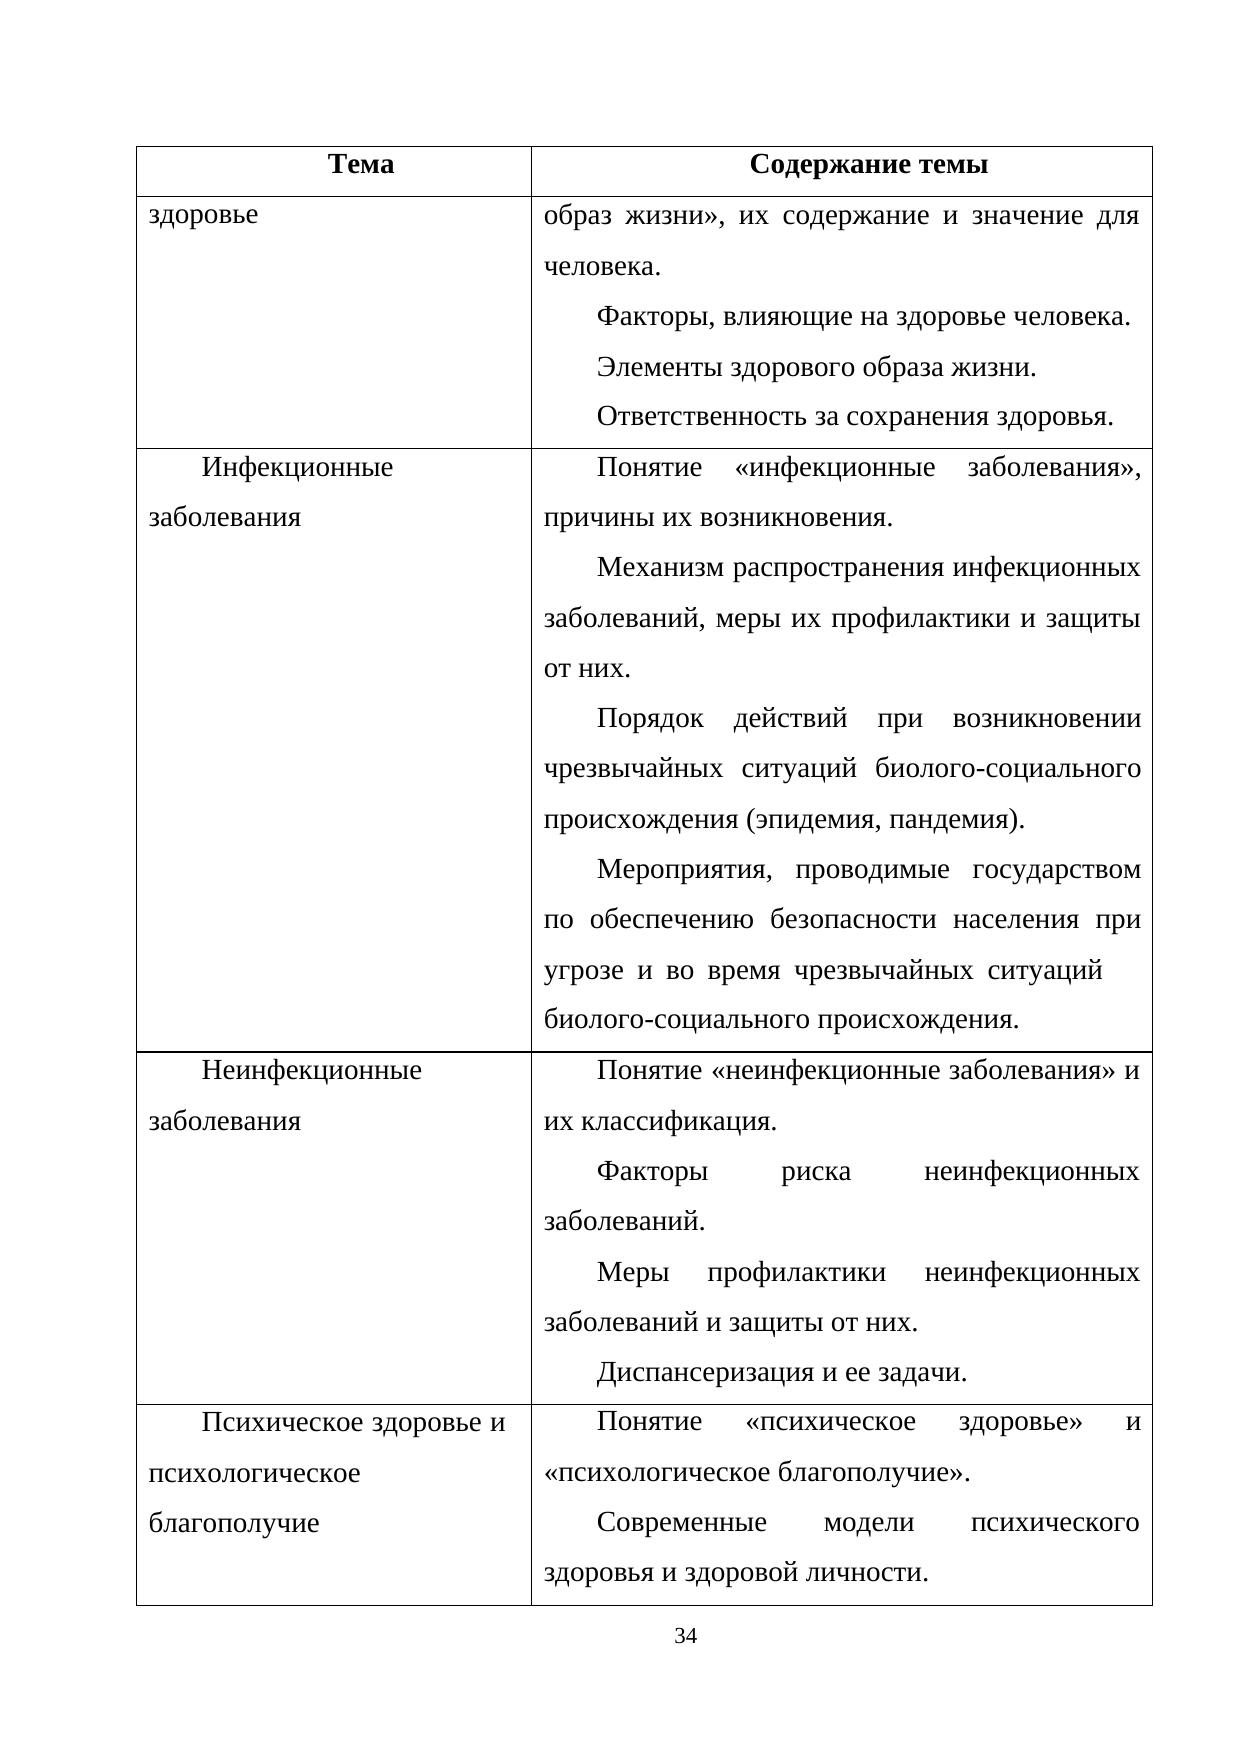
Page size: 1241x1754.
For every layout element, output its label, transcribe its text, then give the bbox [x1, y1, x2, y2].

table_cell Инфекционные заболевания [137, 449, 531, 1051]
table_header Содержание темы [532, 147, 1152, 196]
table_header Тема [137, 147, 531, 196]
table_cell Неинфекционные заболевания [137, 1053, 531, 1403]
table_cell Понятие «инфекционные заболевания», причины их возникновения. Механизм распространения инфекционных заболеваний, меры их профилактики и защиты от них. Порядок действий при возникновении чрезвычайных ситуаций биолого-социального происхождения (эпидемия, пандемия). Мероприятия, проводимые государством по обеспечению безопасности населения при угрозе и во время чрезвычайных ситуаций биолого-социального происхождения. [532, 449, 1152, 1051]
table_cell Понятие «неинфекционные заболевания» и их классификация. Факторы риска неинфекционных заболеваний. Меры профилактики неинфекционных заболеваний и защиты от них. Диспансеризация и ее задачи. [532, 1053, 1152, 1403]
table_cell образ жизни», их содержание и значение для человека. Факторы, влияющие на здоровье человека. Элементы здорового образа жизни. Ответственность за сохранения здоровья. [532, 197, 1152, 448]
table_cell здоровье [137, 197, 531, 448]
table_cell Психическое здоровье и психологическое благополучие [137, 1405, 531, 1605]
table_cell Понятие «психическое здоровье» и «психологическое благополучие». Современные модели психического здоровья и здоровой личности. [532, 1405, 1152, 1605]
